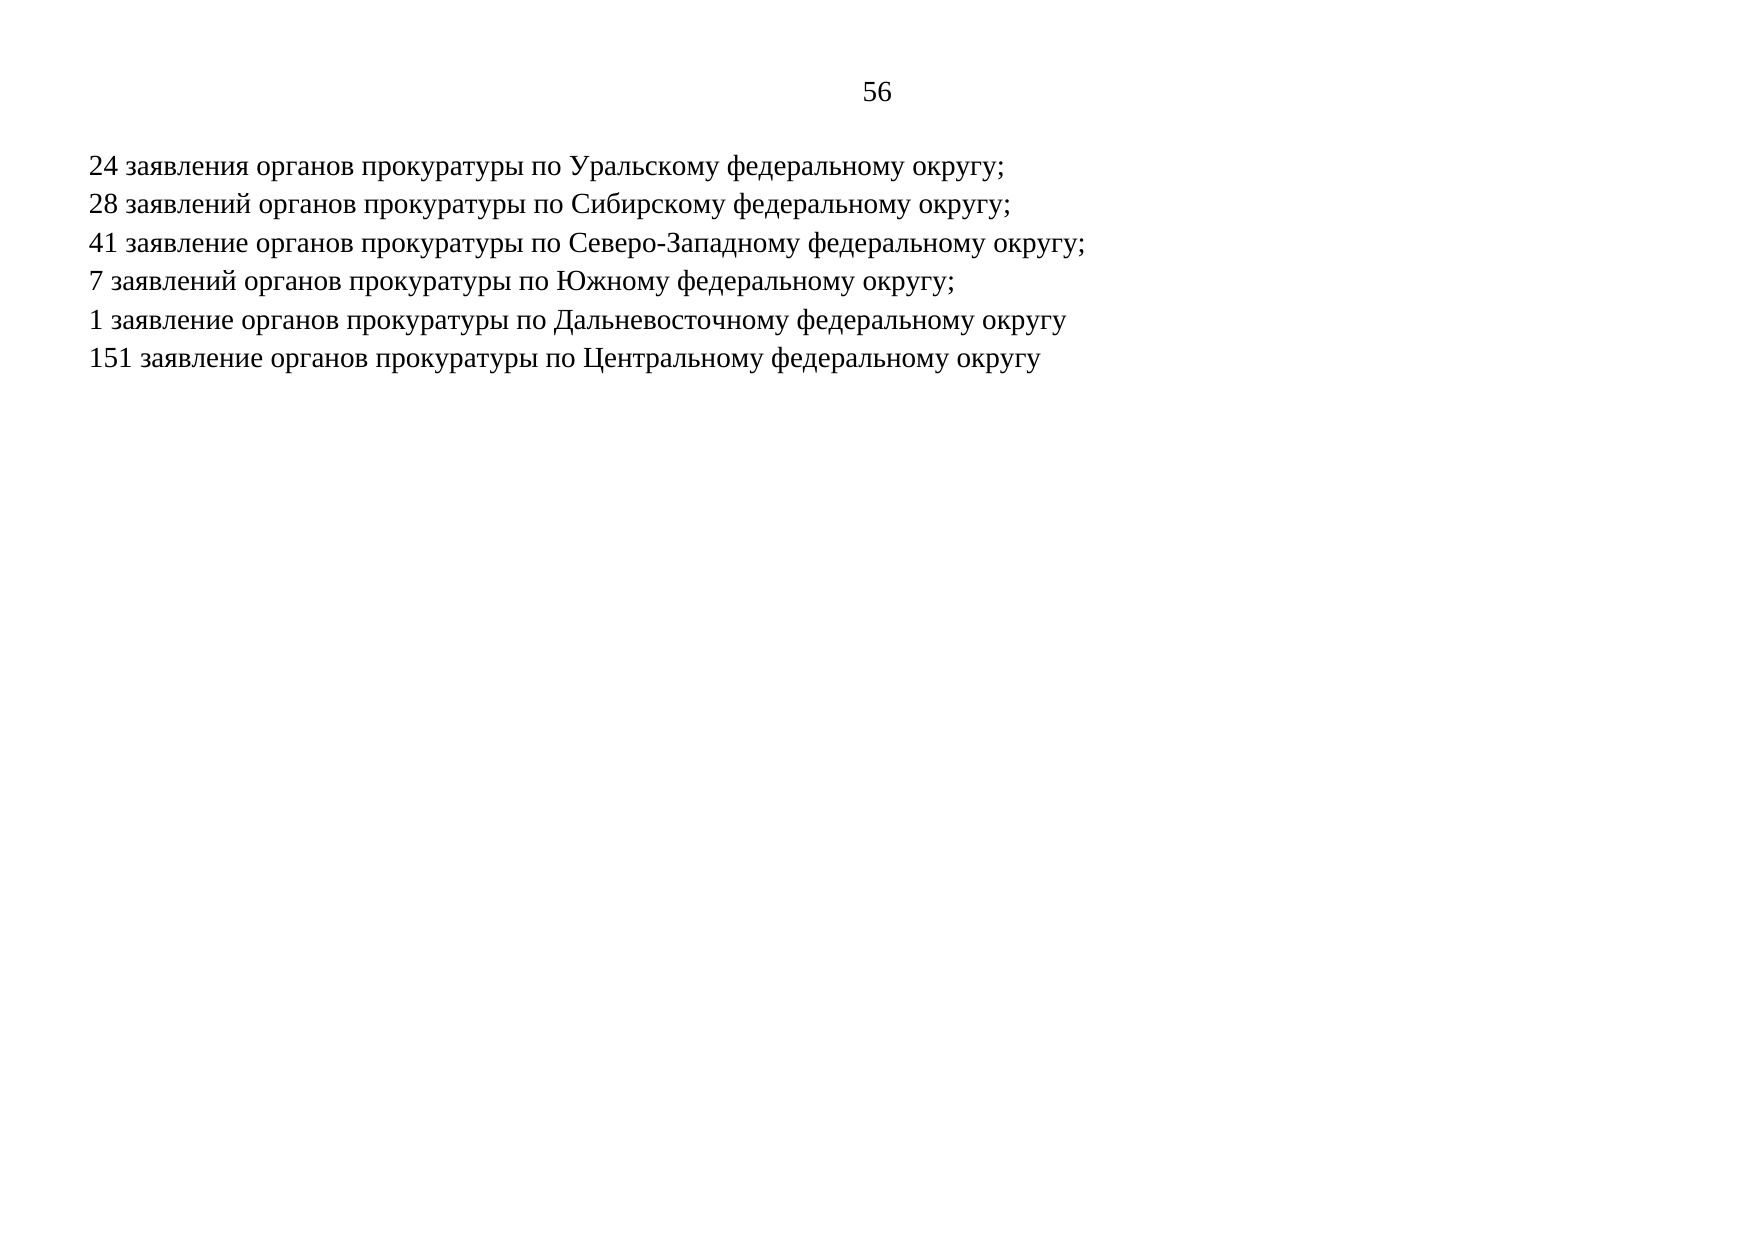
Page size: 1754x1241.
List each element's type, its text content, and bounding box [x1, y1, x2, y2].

text 24 заявления органов прокуратуры по Уральскому федеральному округу; [89, 148, 1665, 181]
text 28 заявлений органов прокуратуры по Сибирскому федеральному округу; [89, 186, 1665, 220]
text 7 заявлений органов прокуратуры по Южному федеральному округу; [89, 263, 1665, 297]
text 41 заявление органов прокуратуры по Северо-Западному федеральному округу; [89, 225, 1665, 258]
text 151 заявление органов прокуратуры по Центральному федеральному округу [89, 340, 1665, 374]
text 1 заявление органов прокуратуры по Дальневосточному федеральному округу [89, 302, 1665, 335]
